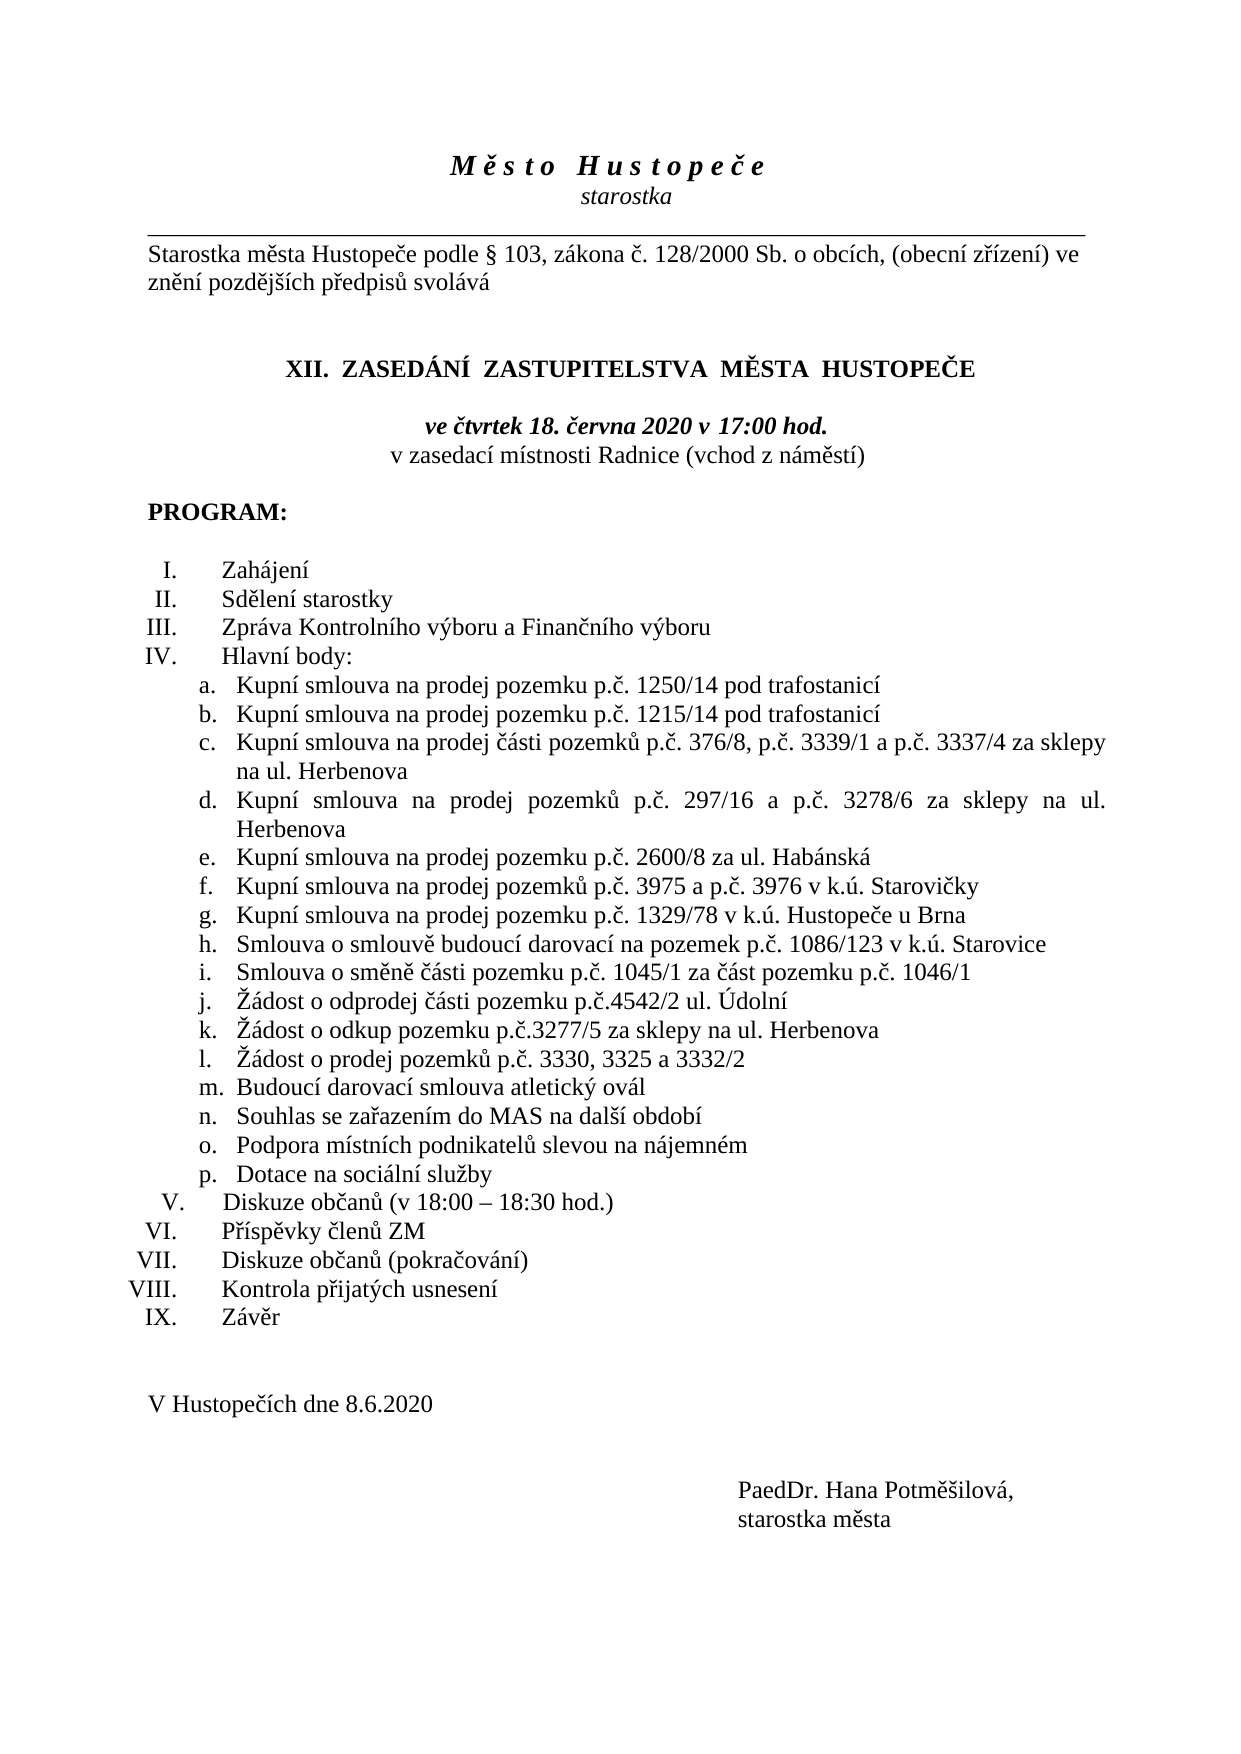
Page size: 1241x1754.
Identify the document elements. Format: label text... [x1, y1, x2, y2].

list Kupní smlouva na prodej pozemku p.č. 1215/14 pod trafostanicí [199, 699, 1107, 727]
list Sdělení starostky [177, 584, 1107, 612]
list Kupní smlouva na prodej pozemku p.č. 1329/78 v k.ú. Hustopeče u Brna [199, 900, 1107, 929]
list Kupní smlouva na prodej pozemků p.č. 297/16 a p.č. 3278/6 za sklepy na ul. Herbenova [199, 785, 1107, 842]
list Hlavní body: [177, 641, 1107, 670]
list Kupní smlouva na prodej pozemku p.č. 1250/14 pod trafostanicí [199, 670, 1107, 699]
list Kupní smlouva na prodej pozemku p.č. 2600/8 za ul. Habánská [199, 842, 1107, 871]
list Příspěvky členů ZM [177, 1216, 1107, 1245]
text M ě s t o H u s t o p e č e [369, 148, 1107, 181]
list Smlouva o smlouvě budoucí darovací na pozemek p.č. 1086/123 v k.ú. Starovice [199, 929, 1107, 957]
list Závěr [177, 1302, 1107, 1331]
text v zasedací místnosti Radnice (vchod z náměstí) [148, 440, 1107, 469]
list Dotace na sociální služby [199, 1159, 1107, 1187]
list Smlouva o směně části pozemku p.č. 1045/1 za část pozemku p.č. 1046/1 [199, 957, 1107, 986]
list Kupní smlouva na prodej části pozemků p.č. 376/8, p.č. 3339/1 a p.č. 3337/4 za sklepy na ul. Herbenova [199, 727, 1107, 785]
list Kupní smlouva na prodej pozemků p.č. 3975 a p.č. 3976 v k.ú. Starovičky [199, 871, 1107, 900]
list Žádost o prodej pozemků p.č. 3330, 3325 a 3332/2 [199, 1044, 1107, 1072]
list Žádost o odprodej části pozemku p.č.4542/2 ul. Údolní [199, 986, 1107, 1015]
list Zpráva Kontrolního výboru a Finančního výboru [177, 612, 1107, 641]
list Žádost o odkup pozemku p.č.3277/5 za sklepy na ul. Herbenova [199, 1015, 1107, 1044]
text ___________________________________________________________________________ [148, 210, 1107, 239]
list Kontrola přijatých usnesení [177, 1274, 1107, 1302]
list Budoucí darovací smlouva atletický ovál [199, 1072, 1107, 1101]
text V Hustopečích dne 8.6.2020 [148, 1389, 1107, 1417]
text Starostka města Hustopeče podle § 103, zákona č. 128/2000 Sb. o obcích, (obecní zřízení) ve znění pozdějších předpisů svolává [148, 239, 1107, 296]
list Diskuze občanů (v 18:00 – 18:30 hod.) [185, 1187, 1107, 1216]
list Podpora místních podnikatelů slevou na nájemném [199, 1130, 1107, 1159]
list Zahájení [177, 555, 1107, 584]
text PROGRAM: [148, 497, 1107, 526]
text starostka [148, 181, 1107, 210]
text PaedDr. Hana Potměšilová, starostka města [738, 1475, 1107, 1532]
subtitle XII. ZASEDÁNÍ ZASTUPITELSTVA MĚSTA HUSTOPEČE [148, 354, 1107, 382]
text ve čtvrtek 18. června 2020 v 17:00 hod. [148, 411, 1107, 440]
list Souhlas se zařazením do MAS na další období [199, 1101, 1107, 1130]
list Diskuze občanů (pokračování) [177, 1245, 1107, 1274]
